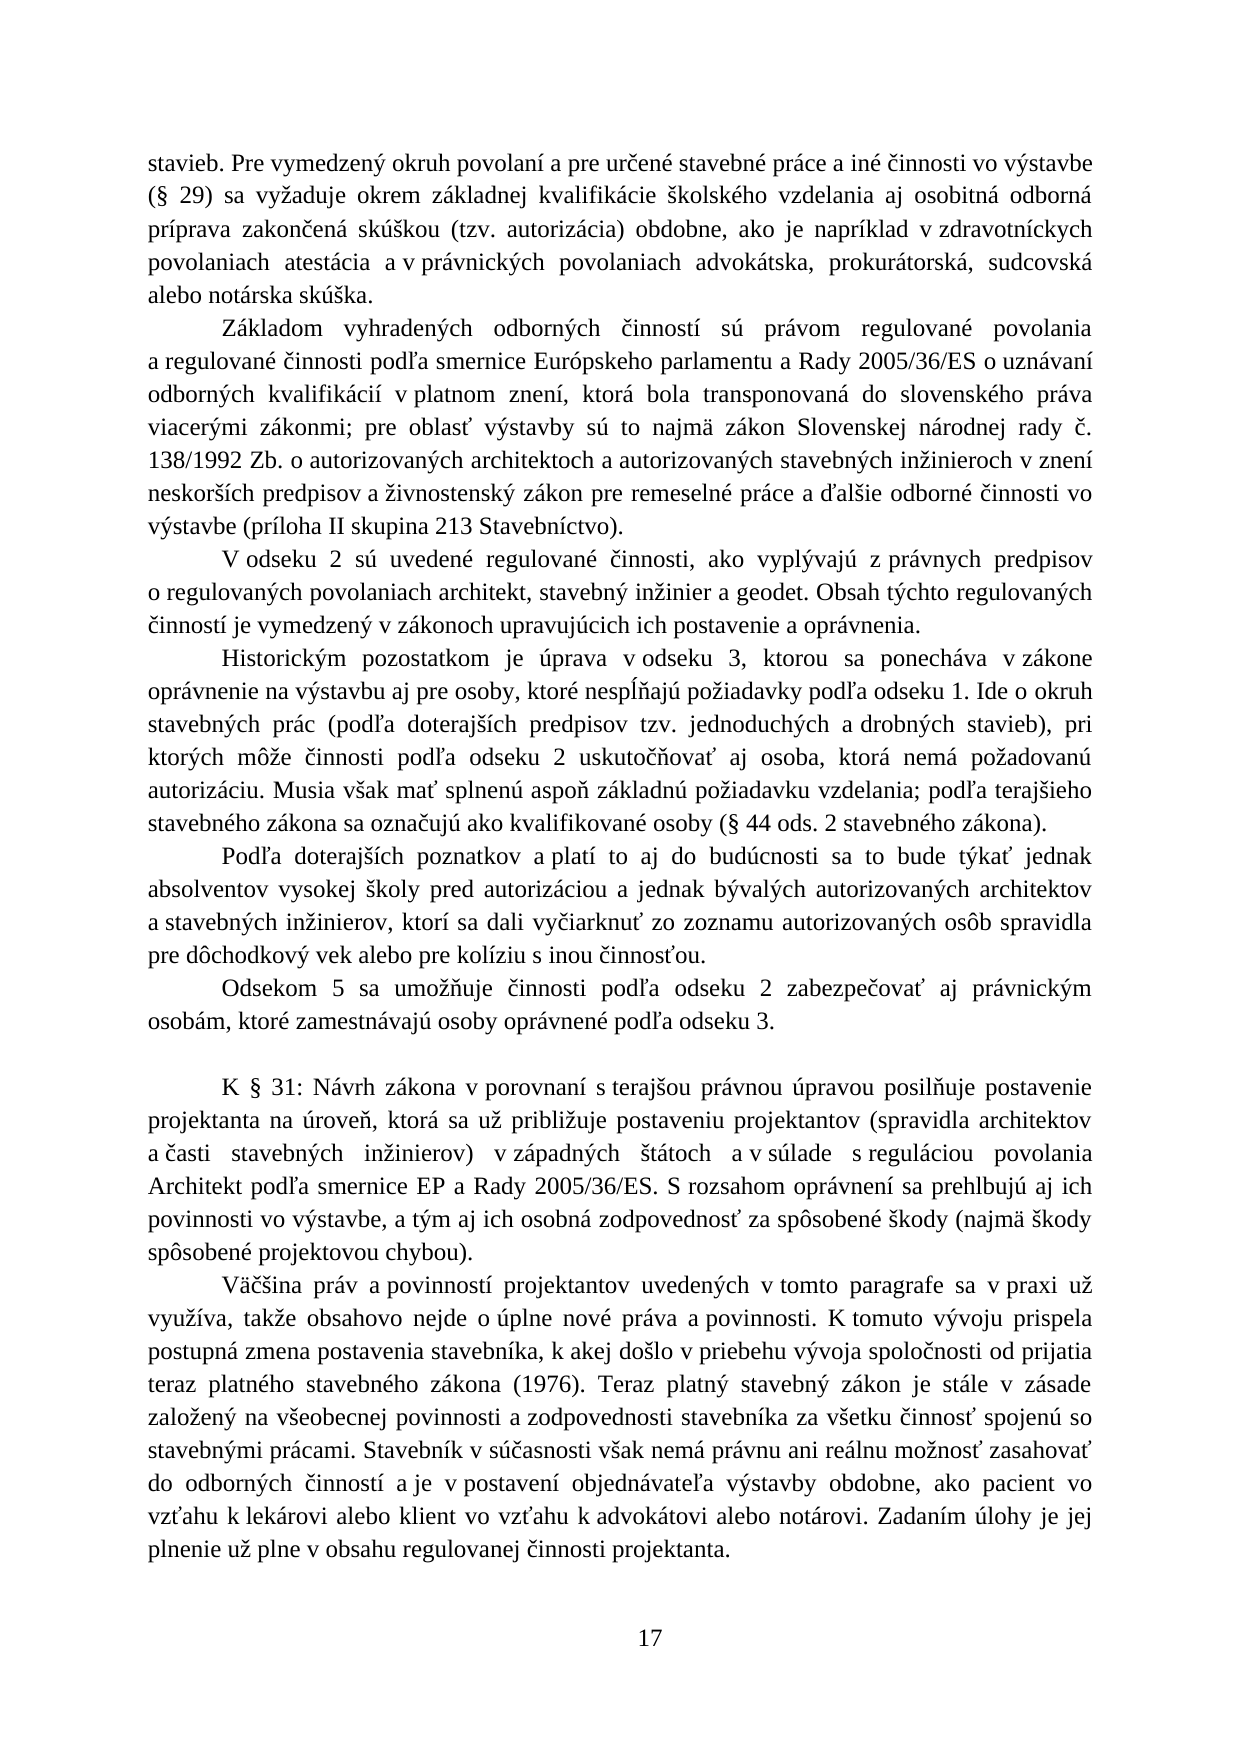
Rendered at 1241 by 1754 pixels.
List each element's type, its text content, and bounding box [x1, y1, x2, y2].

text Základom vyhradených odborných činností sú právom regulované povolania a regulované činnosti podľa smernice Európskeho parlamentu a Rady 2005/36/ES o uznávaní odborných kvalifikácií v platnom znení, ktorá bola transponovaná do slovenského práva viacerými zákonmi; pre oblasť výstavby sú to najmä zákon Slovenskej národnej rady č. 138/1992 Zb. o autorizovaných architektoch a autorizovaných stavebných inžinieroch v znení neskorších predpisov a živnostenský zákon pre remeselné práce a ďalšie odborné činnosti vo výstavbe (príloha II skupina 213 Stavebníctvo). [148, 313, 1093, 539]
text V odseku 2 sú uvedené regulované činnosti, ako vyplývajú z právnych predpisov o regulovaných povolaniach architekt, stavebný inžinier a geodet. Obsah týchto regulovaných činností je vymedzený v zákonoch upravujúcich ich postavenie a oprávnenia. [148, 544, 1093, 639]
text Historickým pozostatkom je úprava v odseku 3, ktorou sa ponecháva v zákone oprávnenie na výstavbu aj pre osoby, ktoré nespĺňajú požiadavky podľa odseku 1. Ide o okruh stavebných prác (podľa doterajších predpisov tzv. jednoduchých a drobných stavieb), pri ktorých môže činnosti podľa odseku 2 uskutočňovať aj osoba, ktorá nemá požadovanú autorizáciu. Musia však mať splnenú aspoň základnú požiadavku vzdelania; podľa terajšieho stavebného zákona sa označujú ako kvalifikované osoby (§ 44 ods. 2 stavebného zákona). [148, 643, 1093, 837]
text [148, 148, 1093, 308]
text Podľa doterajších poznatkov a platí to aj do budúcnosti sa to bude týkať jednak absolventov vysokej školy pred autorizáciou a jednak bývalých autorizovaných architektov a stavebných inžinierov, ktorí sa dali vyčiarknuť zo zoznamu autorizovaných osôb spravidla pre dôchodkový vek alebo pre kolíziu s inou činnosťou. [148, 841, 1093, 969]
text K § 31: Návrh zákona v porovnaní s terajšou právnou úpravou posilňuje postavenie projektanta na úroveň, ktorá sa už približuje postaveniu projektantov (spravidla architektov a časti stavebných inžinierov) v západných štátoch a v súlade s reguláciou povolania Architekt podľa smernice EP a Rady 2005/36/ES. S rozsahom oprávnení sa prehlbujú aj ich povinnosti vo výstavbe, a tým aj ich osobná zodpovednosť za spôsobené škody (najmä škody spôsobené projektovou chybou). [148, 1072, 1093, 1266]
text Odsekom 5 sa umožňuje činnosti podľa odseku 2 zabezpečovať aj právnickým osobám, ktoré zamestnávajú osoby oprávnené podľa odseku 3. [148, 973, 1093, 1035]
text Väčšina práv a povinností projektantov uvedených v tomto paragrafe sa v praxi už využíva, takže obsahovo nejde o úplne nové práva a povinnosti. K tomuto vývoju prispela postupná zmena postavenia stavebníka, k akej došlo v priebehu vývoja spoločnosti od prijatia teraz platného stavebného zákona (1976). Teraz platný stavebný zákon je stále v zásade založený na všeobecnej povinnosti a zodpovednosti stavebníka za všetku činnosť spojenú so stavebnými prácami. Stavebník v súčasnosti však nemá právnu ani reálnu možnosť zasahovať do odborných činností a je v postavení objednávateľa výstavby obdobne, ako pacient vo vzťahu k lekárovi alebo klient vo vzťahu k advokátovi alebo notárovi. Zadaním úlohy je jej plnenie už plne v obsahu regulovanej činnosti projektanta. [148, 1270, 1093, 1563]
